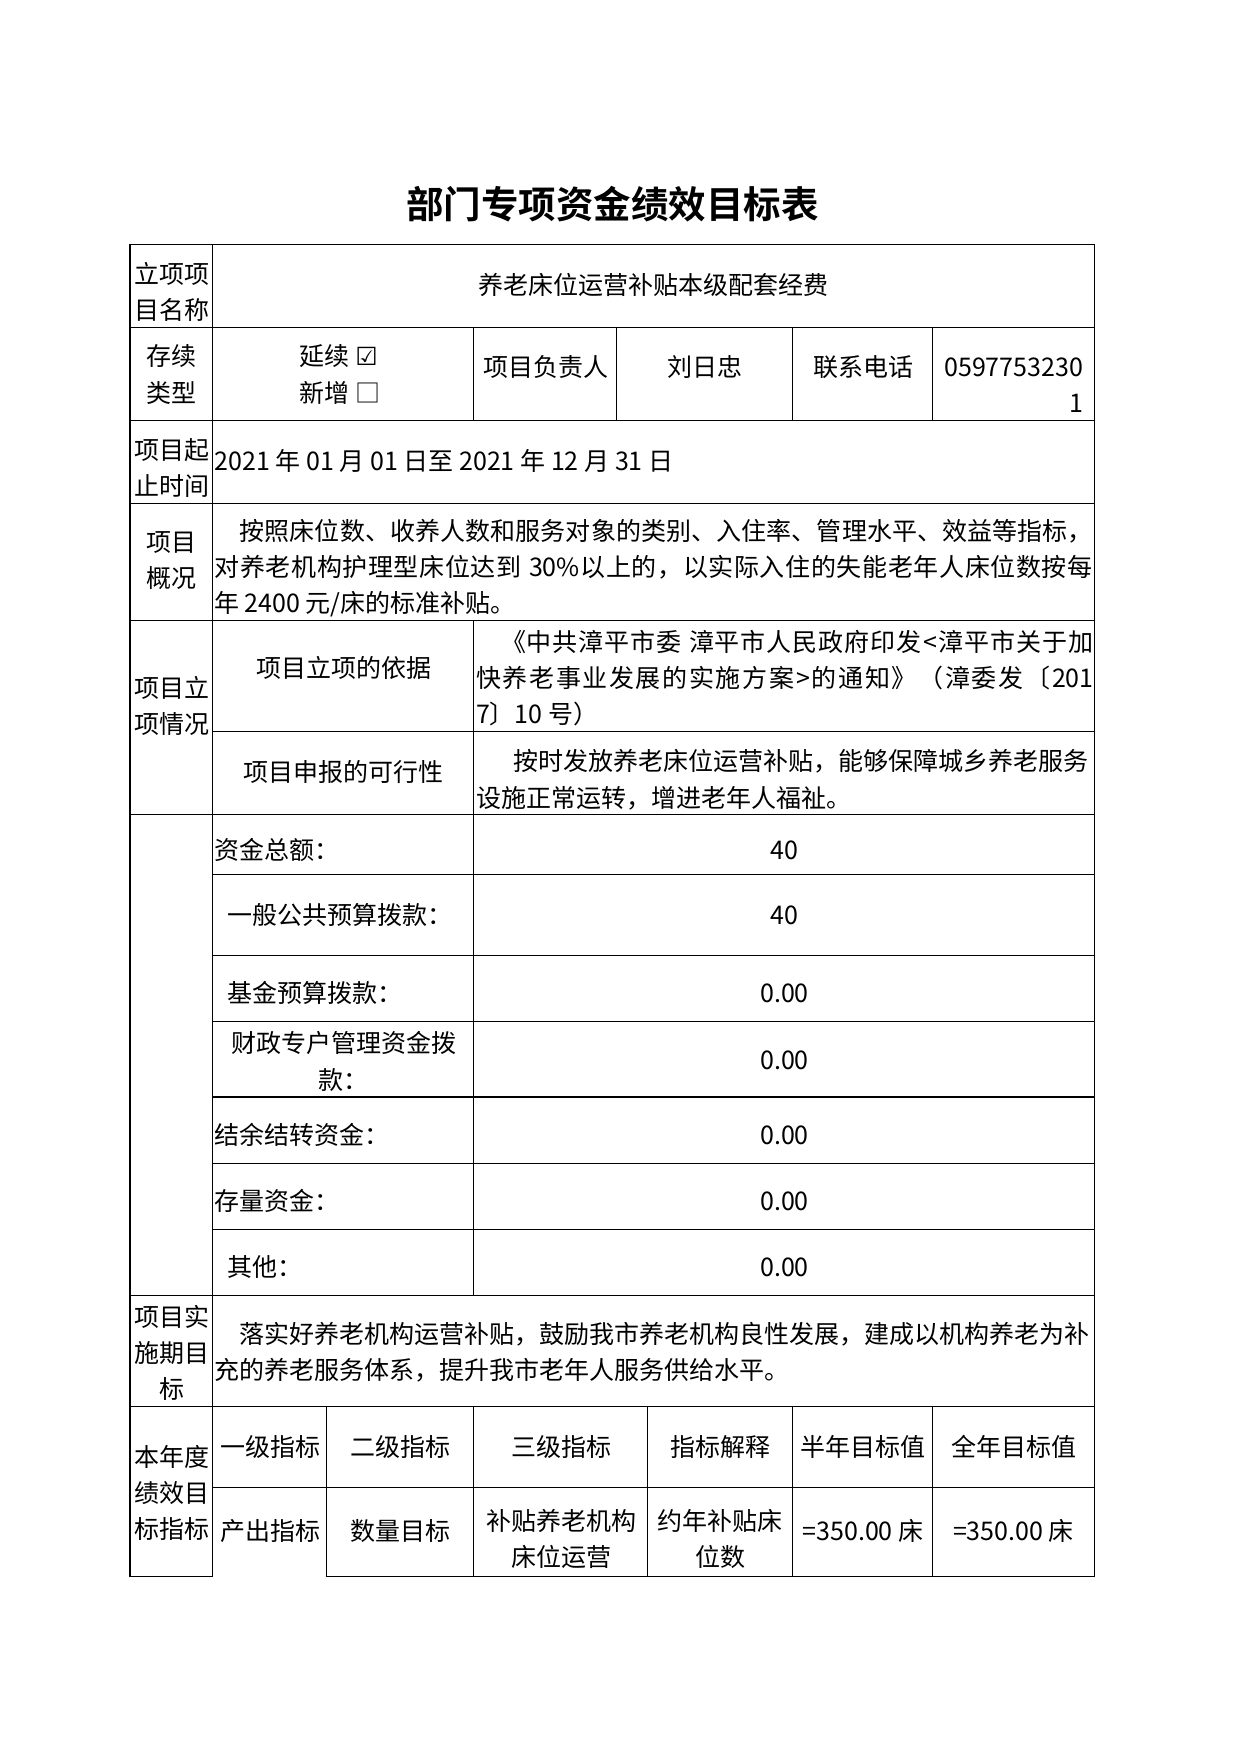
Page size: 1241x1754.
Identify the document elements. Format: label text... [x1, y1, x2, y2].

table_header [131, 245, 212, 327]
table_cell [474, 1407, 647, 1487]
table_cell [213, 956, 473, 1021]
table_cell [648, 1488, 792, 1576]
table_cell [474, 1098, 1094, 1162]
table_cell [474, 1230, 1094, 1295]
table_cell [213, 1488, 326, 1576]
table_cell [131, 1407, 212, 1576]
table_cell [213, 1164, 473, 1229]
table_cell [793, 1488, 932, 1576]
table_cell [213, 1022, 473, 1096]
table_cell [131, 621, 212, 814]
text 部门专项资金绩效目标表 [209, 164, 1015, 232]
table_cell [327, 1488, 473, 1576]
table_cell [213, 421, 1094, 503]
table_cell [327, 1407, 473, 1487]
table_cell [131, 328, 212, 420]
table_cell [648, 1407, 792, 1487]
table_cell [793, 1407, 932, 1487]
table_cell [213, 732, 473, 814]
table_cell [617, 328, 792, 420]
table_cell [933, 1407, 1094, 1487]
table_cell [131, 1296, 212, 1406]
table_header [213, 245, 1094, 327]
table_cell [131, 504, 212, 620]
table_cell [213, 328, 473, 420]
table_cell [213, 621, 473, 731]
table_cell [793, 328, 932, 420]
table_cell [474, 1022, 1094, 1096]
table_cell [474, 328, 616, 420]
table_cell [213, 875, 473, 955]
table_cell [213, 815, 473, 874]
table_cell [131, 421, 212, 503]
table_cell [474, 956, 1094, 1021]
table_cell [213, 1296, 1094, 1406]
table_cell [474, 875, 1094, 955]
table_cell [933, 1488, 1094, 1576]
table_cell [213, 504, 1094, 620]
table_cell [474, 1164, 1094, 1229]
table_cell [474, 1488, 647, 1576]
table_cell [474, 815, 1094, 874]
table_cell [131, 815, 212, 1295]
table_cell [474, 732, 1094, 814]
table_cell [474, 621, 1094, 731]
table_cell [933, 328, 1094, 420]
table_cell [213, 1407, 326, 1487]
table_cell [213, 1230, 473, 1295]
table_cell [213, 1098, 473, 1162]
